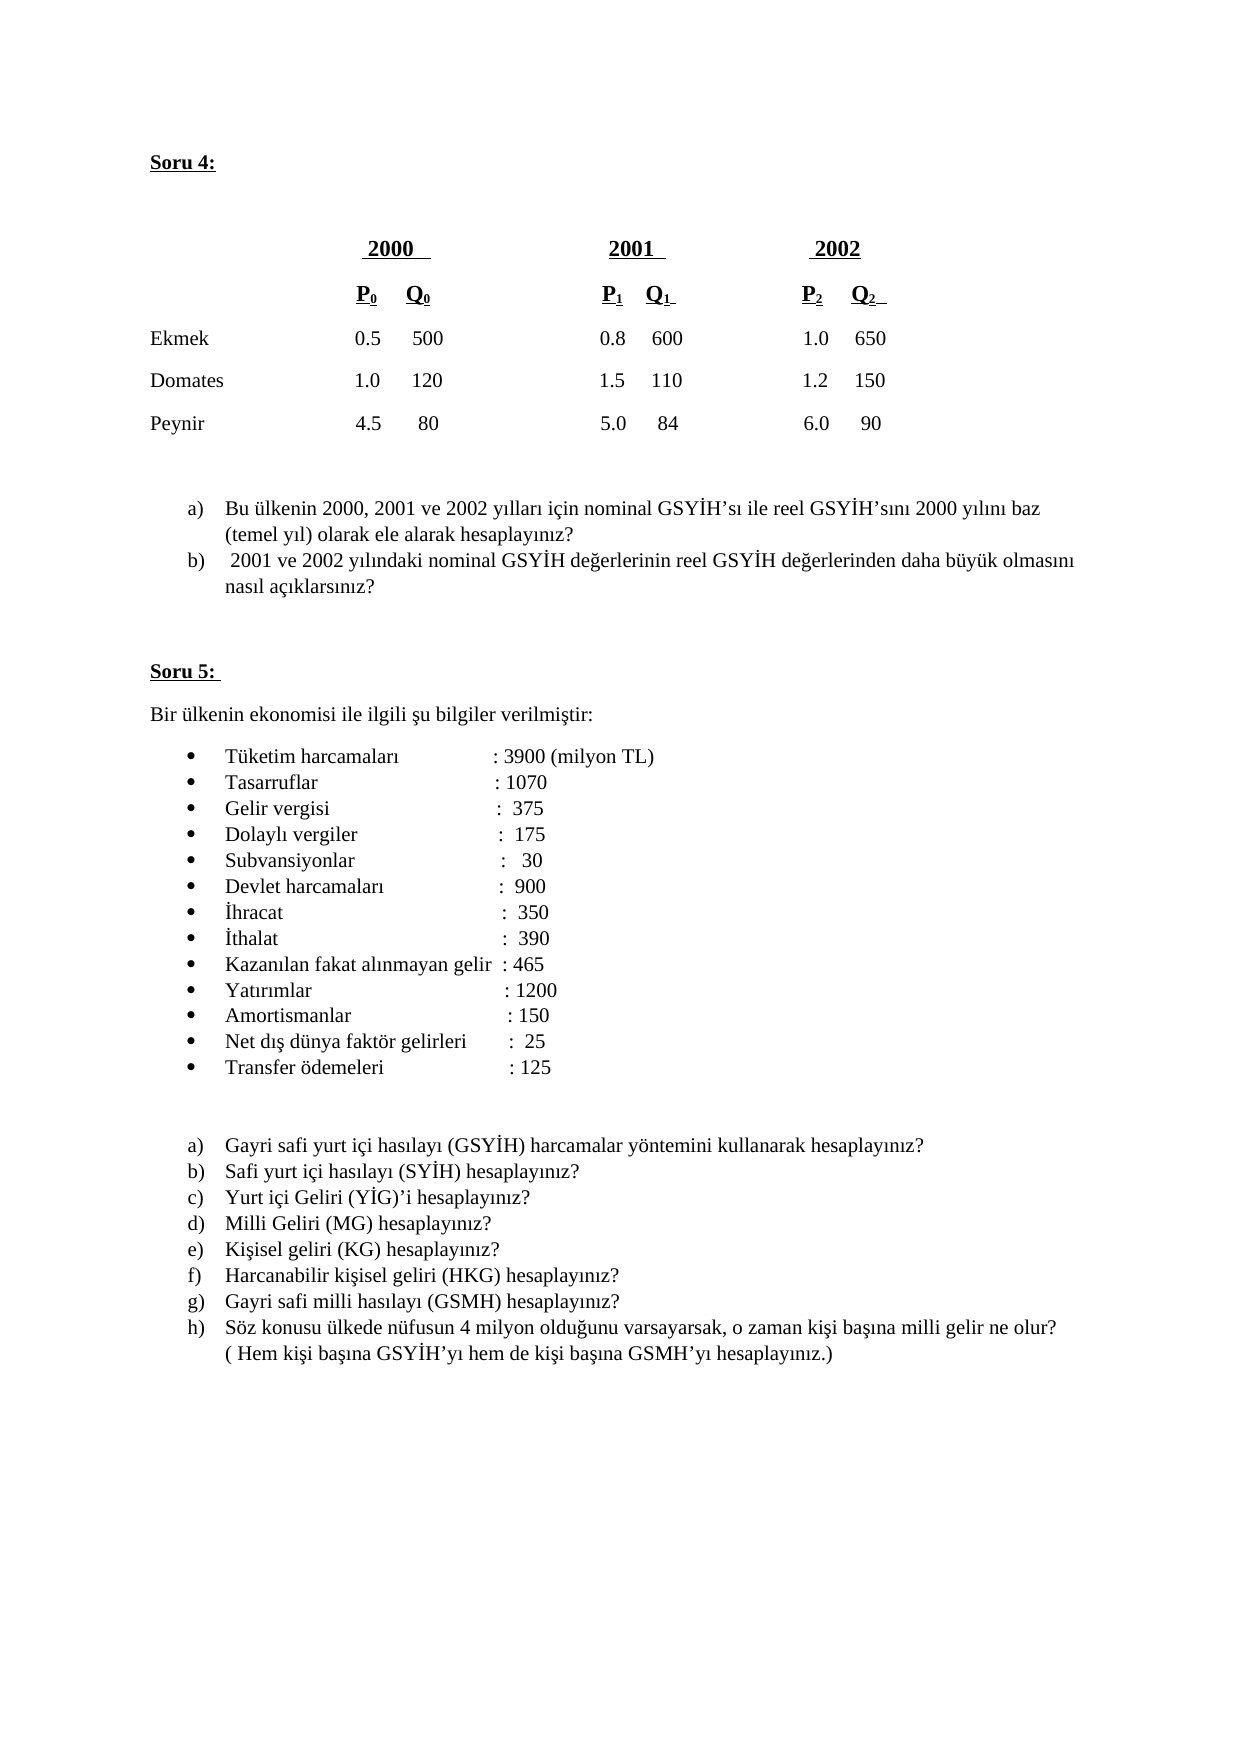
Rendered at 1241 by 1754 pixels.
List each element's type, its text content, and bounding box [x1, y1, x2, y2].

list Kişisel geliri (KG) hesaplayınız? [187, 1237, 1090, 1261]
list Safi yurt içi hasılayı (SYİH) hesaplayınız? [187, 1159, 1090, 1183]
text Ekmek 0.5 500 0.8 600 1.0 650 [150, 325, 1090, 349]
text Soru 5: [150, 659, 1090, 683]
list Kazanılan fakat alınmayan gelir : 465 [187, 952, 1090, 976]
list Söz konusu ülkede nüfusun 4 milyon olduğunu varsayarsak, o zaman kişi başına milli gelir ne olur? ( Hem kişi başına GSYİH’yı hem de kişi başına GSMH’yı hesaplayınız.) [187, 1315, 1090, 1365]
list Subvansiyonlar : 30 [187, 848, 1090, 872]
text P0 Q0 P1 Q1 P2 Q2 [150, 280, 1090, 307]
list Gayri safi milli hasılayı (GSMH) hesaplayınız? [187, 1289, 1090, 1313]
text Domates 1.0 120 1.5 110 1.2 150 [150, 368, 1090, 392]
list Tüketim harcamaları : 3900 (milyon TL) [187, 744, 1090, 768]
list Transfer ödemeleri : 125 [187, 1055, 1090, 1079]
list Yurt içi Geliri (YİG)’i hesaplayınız? [187, 1185, 1090, 1209]
list Gelir vergisi : 375 [187, 796, 1090, 820]
list Yatırımlar : 1200 [187, 977, 1090, 1002]
list Gayri safi yurt içi hasılayı (GSYİH) harcamalar yöntemini kullanarak hesaplayınız? [187, 1133, 1090, 1157]
list Tasarruflar : 1070 [187, 770, 1090, 794]
list İhracat : 350 [187, 900, 1090, 924]
text 2000 2001 2002 [150, 235, 1090, 262]
list Amortismanlar : 150 [187, 1003, 1090, 1027]
text Bir ülkenin ekonomisi ile ilgili şu bilgiler verilmiştir: [150, 701, 1090, 726]
list İthalat : 390 [187, 926, 1090, 950]
list Dolaylı vergiler : 175 [187, 822, 1090, 846]
list Net dış dünya faktör gelirleri : 25 [187, 1029, 1090, 1053]
list Bu ülkenin 2000, 2001 ve 2002 yılları için nominal GSYİH’sı ile reel GSYİH’sını 2000 yılını baz (temel yıl) olarak ele alarak hesaplayınız? [187, 496, 1090, 546]
text Peynir 4.5 80 5.0 84 6.0 90 [150, 411, 1090, 435]
list Milli Geliri (MG) hesaplayınız? [187, 1211, 1090, 1235]
list Harcanabilir kişisel geliri (HKG) hesaplayınız? [187, 1263, 1090, 1287]
text Soru 4: [150, 150, 1090, 174]
list Devlet harcamaları : 900 [187, 874, 1090, 898]
list 2001 ve 2002 yılındaki nominal GSYİH değerlerinin reel GSYİH değerlerinden daha büyük olmasını nasıl açıklarsınız? [187, 548, 1090, 598]
